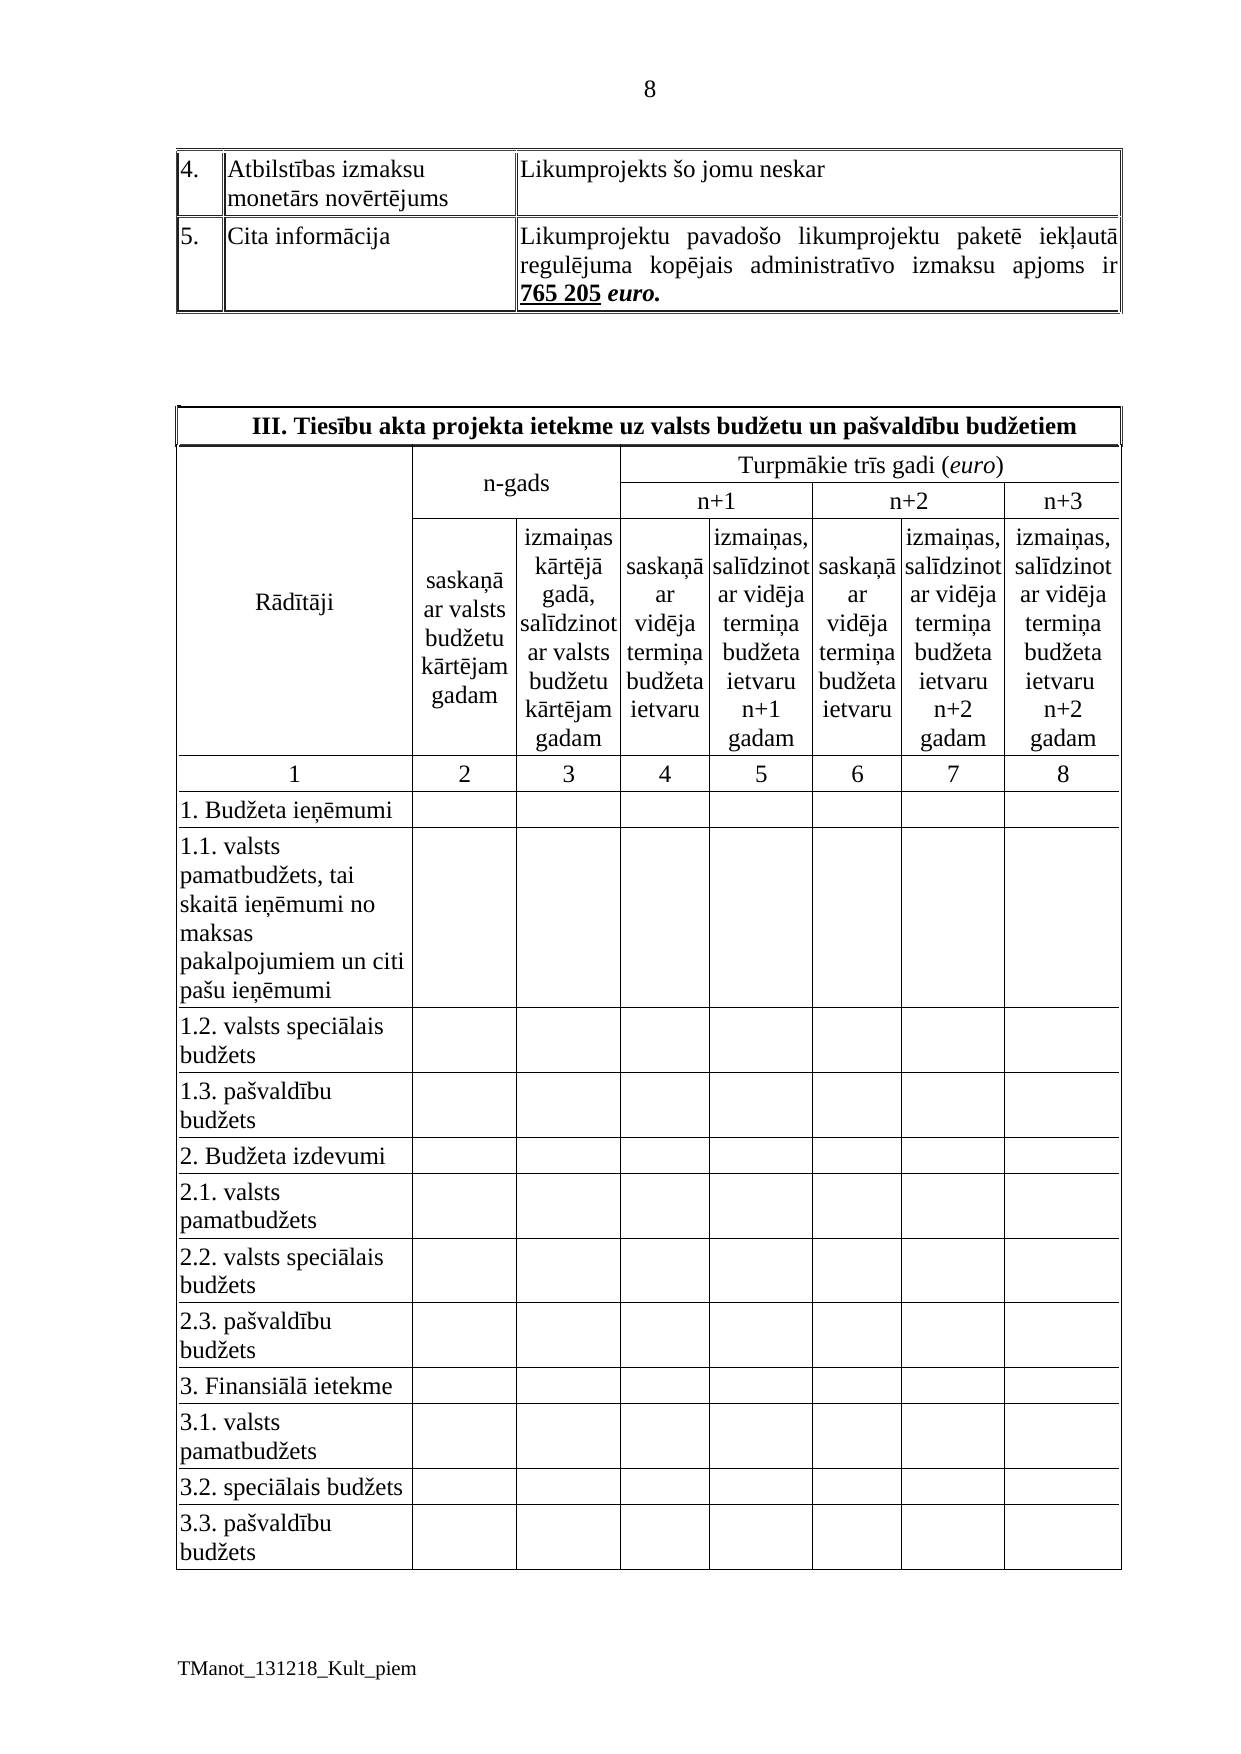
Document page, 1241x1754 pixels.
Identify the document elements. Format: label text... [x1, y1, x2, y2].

table_cell [710, 1303, 812, 1367]
table_cell 1. Budžeta ieņēmumi [177, 791, 412, 827]
table_cell [621, 792, 709, 827]
table_cell [813, 792, 901, 827]
table_cell [517, 1505, 620, 1569]
table_cell [621, 1303, 709, 1367]
table_cell [813, 1073, 901, 1137]
table_cell [1005, 1468, 1121, 1504]
table_cell [813, 1303, 901, 1367]
table_cell [413, 1174, 516, 1237]
table_cell [517, 1138, 620, 1173]
table_cell izmaiņas kārtējā gadā, salīdzinot ar valsts budžetu kārtējam gadam [517, 519, 620, 755]
table_cell [517, 1303, 620, 1367]
table_cell [813, 1368, 901, 1403]
table_cell [1005, 827, 1121, 1007]
table_cell izmaiņas, salīdzinot ar vidēja termiņa budžeta ietvaru n+2 gadam [1005, 518, 1121, 755]
table_cell [517, 1073, 620, 1137]
table_cell [813, 1138, 901, 1173]
table_cell [710, 1138, 812, 1173]
table_cell Likumprojekts šo jomu neskar [517, 151, 1120, 215]
table_cell saskaņā ar valsts budžetu kārtējam gadam [413, 519, 516, 755]
table_cell [710, 1174, 812, 1237]
table_cell [902, 792, 1004, 827]
table_cell 2.3. pašvaldību budžets [177, 1302, 412, 1367]
table_cell [813, 1174, 901, 1237]
table_cell saskaņā ar vidēja termiņa budžeta ietvaru [813, 519, 901, 755]
table_cell 3. Finansiālā ietekme [177, 1367, 412, 1403]
table_cell 4. [177, 149, 224, 215]
table_cell 7 [902, 756, 1004, 791]
table_cell 3.2. speciālais budžets [177, 1468, 412, 1504]
table_cell [813, 1469, 901, 1504]
table_cell [413, 1469, 516, 1504]
table_cell [710, 828, 812, 1007]
table_cell [413, 1505, 516, 1569]
table_cell [413, 828, 516, 1007]
table_cell 2. Budžeta izdevumi [177, 1137, 412, 1173]
table_cell 2.1. valsts pamatbudžets [177, 1173, 412, 1237]
table_cell n-gads [413, 447, 620, 518]
table_cell [813, 1404, 901, 1468]
table_cell n+2 [813, 483, 1004, 518]
table_cell [1005, 1173, 1121, 1237]
table_cell [517, 828, 620, 1007]
table_cell [710, 1505, 812, 1569]
table_cell [517, 1239, 620, 1302]
table_cell [517, 792, 620, 827]
table_cell [710, 1239, 812, 1302]
table_cell [517, 1469, 620, 1504]
table_cell Likumprojektu pavadošo likumprojektu paketē iekļautā regulējuma kopējais administratīvo izmaksu apjoms ir 765 205 euro. [517, 215, 1121, 310]
table_cell [813, 1239, 901, 1302]
table_cell 4 [621, 756, 709, 791]
table_cell [813, 1505, 901, 1569]
table_cell [621, 1174, 709, 1237]
table_cell [517, 1404, 620, 1468]
table_cell [902, 1073, 1004, 1137]
table_cell [517, 1368, 620, 1403]
table_cell 6 [813, 756, 901, 791]
table_cell [621, 1469, 709, 1504]
table_cell [1005, 791, 1121, 827]
table_cell [413, 1239, 516, 1302]
table_cell [902, 1239, 1004, 1302]
table_cell III. Tiesību akta projekta ietekme uz valsts budžetu un pašvaldību budžetiem [178, 408, 1120, 444]
table_cell n+3 [1005, 482, 1121, 518]
table_cell [902, 1138, 1004, 1173]
table_cell 3 [517, 756, 620, 791]
table_cell [902, 1469, 1004, 1504]
table_cell izmaiņas, salīdzinot ar vidēja termiņa budžeta ietvaru n+1 gadam [710, 519, 812, 755]
table_cell [1005, 1504, 1121, 1569]
table_cell [1005, 1403, 1121, 1468]
table_cell [902, 1174, 1004, 1237]
table_cell [1005, 1072, 1121, 1137]
table_cell [413, 1008, 516, 1072]
table_cell saskaņā ar vidēja termiņa budžeta ietvaru [621, 519, 709, 755]
table_cell 5. [179, 218, 222, 310]
table_cell Atbilstības izmaksu monetārs novērtējums [224, 151, 517, 215]
table_cell [1005, 1238, 1121, 1302]
table_cell [902, 828, 1004, 1007]
table_cell [710, 1008, 812, 1072]
table_cell [413, 1073, 516, 1137]
table_cell [813, 828, 901, 1007]
table_cell [621, 1404, 709, 1468]
table_cell [710, 1469, 812, 1504]
table_cell [413, 1138, 516, 1173]
table_cell [517, 1008, 620, 1072]
table_cell [813, 1008, 901, 1072]
table_cell [902, 1404, 1004, 1468]
table_cell 1.1. valsts pamatbudžets, tai skaitā ieņēmumi no maksas pakalpojumiem un citi pašu ieņēmumi [177, 827, 412, 1007]
table_cell [621, 828, 709, 1007]
table_cell [902, 1008, 1004, 1072]
table_cell [710, 1368, 812, 1403]
table_cell 1.2. valsts speciālais budžets [177, 1007, 412, 1072]
table_cell 2.2. valsts speciālais budžets [177, 1238, 412, 1302]
table_cell 2 [413, 756, 516, 791]
table_cell [1005, 1007, 1121, 1072]
table_cell 5 [710, 756, 812, 791]
table_cell [413, 1303, 516, 1367]
table_cell Rādītāji [177, 444, 412, 755]
table_cell [621, 1073, 709, 1137]
table_cell 8 [1005, 755, 1121, 791]
table_cell Cita informācija [226, 218, 515, 310]
table_cell [710, 792, 812, 827]
table_cell [1005, 1302, 1121, 1367]
table_cell [413, 1404, 516, 1468]
table_cell [413, 1368, 516, 1403]
table_cell [621, 1368, 709, 1403]
table_cell [710, 1404, 812, 1468]
table_cell 1.3. pašvaldību budžets [177, 1072, 412, 1137]
table_cell 1 [177, 755, 412, 791]
table_cell [177, 310, 1121, 406]
table_cell Turpmākie trīs gadi (euro) [621, 444, 1121, 482]
table_cell [621, 1505, 709, 1569]
table_cell [1005, 1137, 1121, 1173]
table_cell [902, 1303, 1004, 1367]
table_cell [902, 1368, 1004, 1403]
table_cell [1005, 1367, 1121, 1403]
table_cell [413, 792, 516, 827]
table_cell [621, 1138, 709, 1173]
table_cell izmaiņas, salīdzinot ar vidēja termiņa budžeta ietvaru n+2 gadam [902, 519, 1004, 755]
table_cell [621, 1008, 709, 1072]
table_cell [902, 1505, 1004, 1569]
table_cell [621, 1239, 709, 1302]
table_cell [710, 1073, 812, 1137]
table_cell n+1 [621, 483, 812, 518]
table_cell 3.3. pašvaldību budžets [177, 1504, 412, 1569]
table_cell 3.1. valsts pamatbudžets [177, 1403, 412, 1468]
table_cell [517, 1174, 620, 1237]
